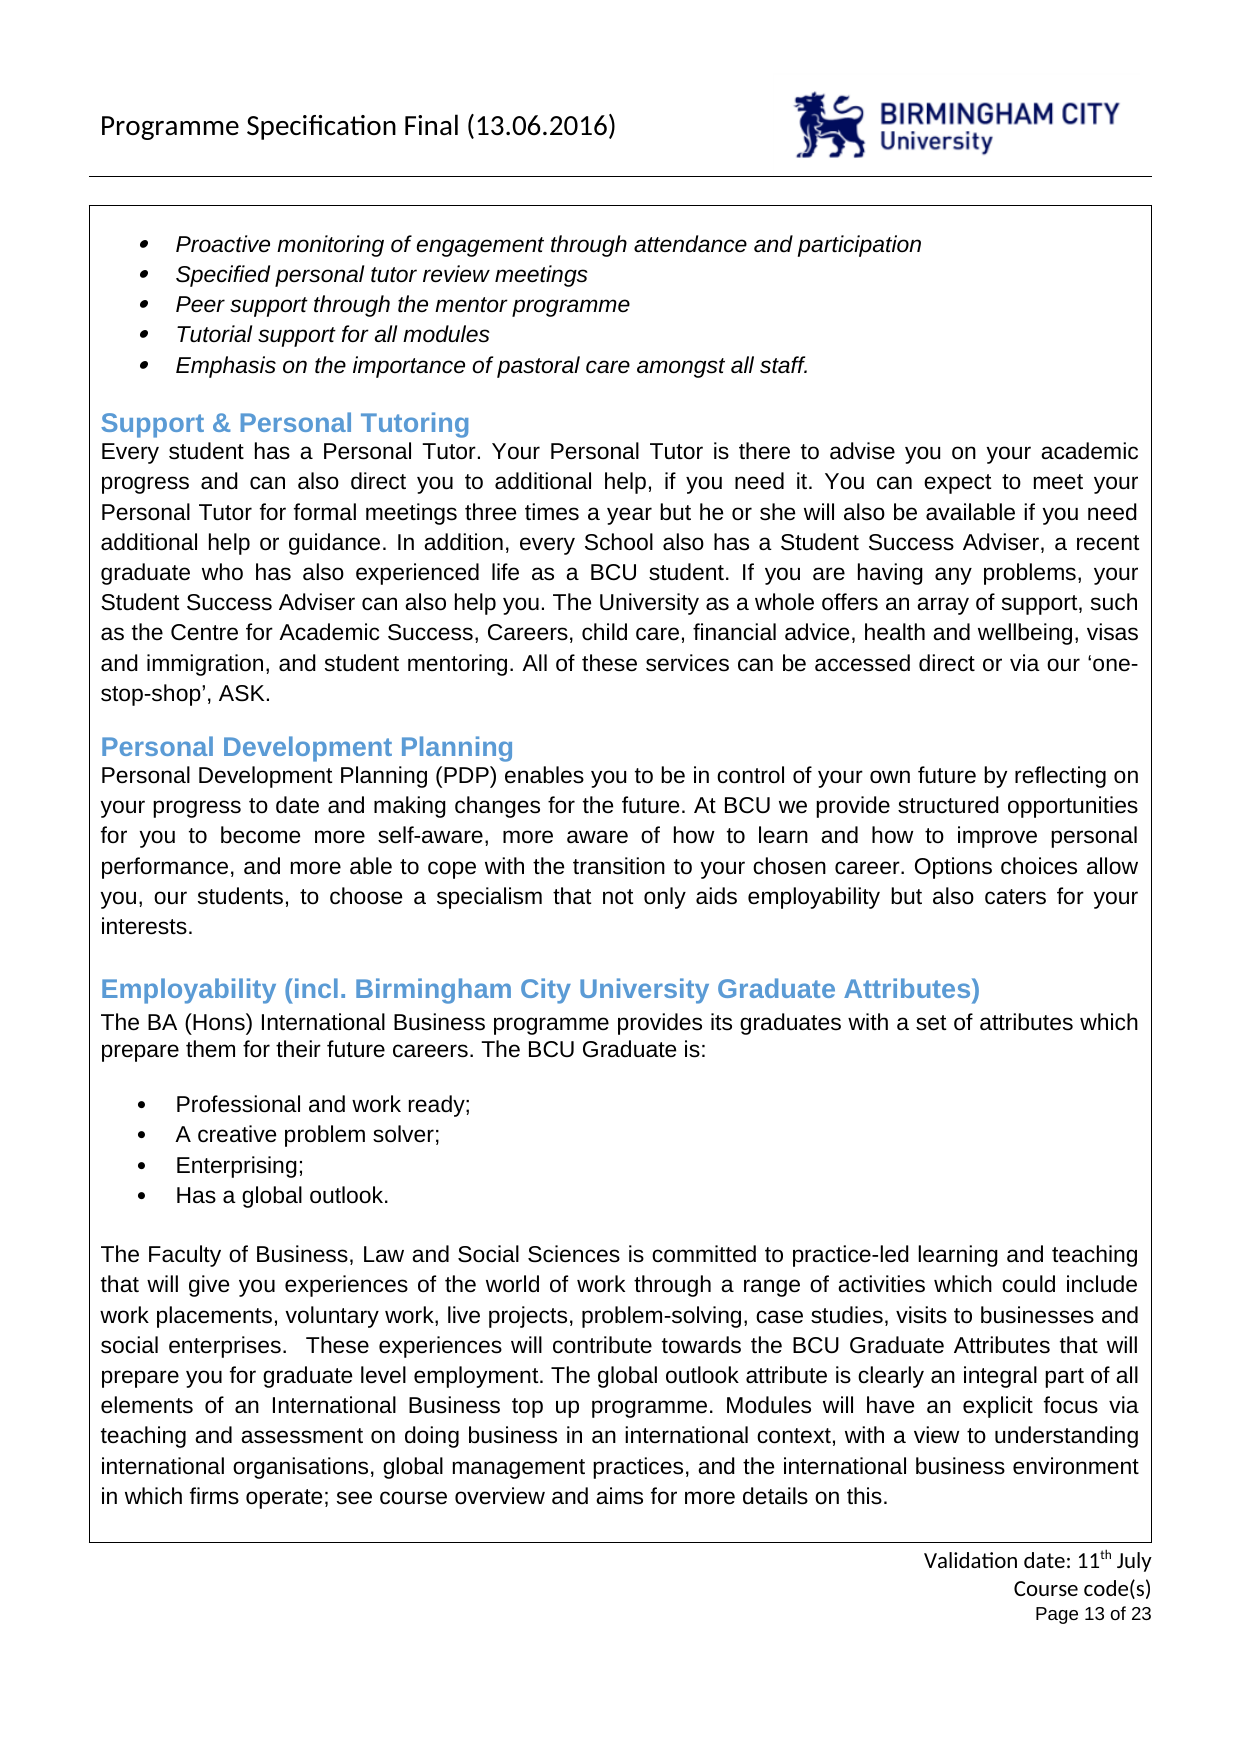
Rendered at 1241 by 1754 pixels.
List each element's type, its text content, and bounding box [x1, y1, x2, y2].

picture [772, 73, 1141, 176]
